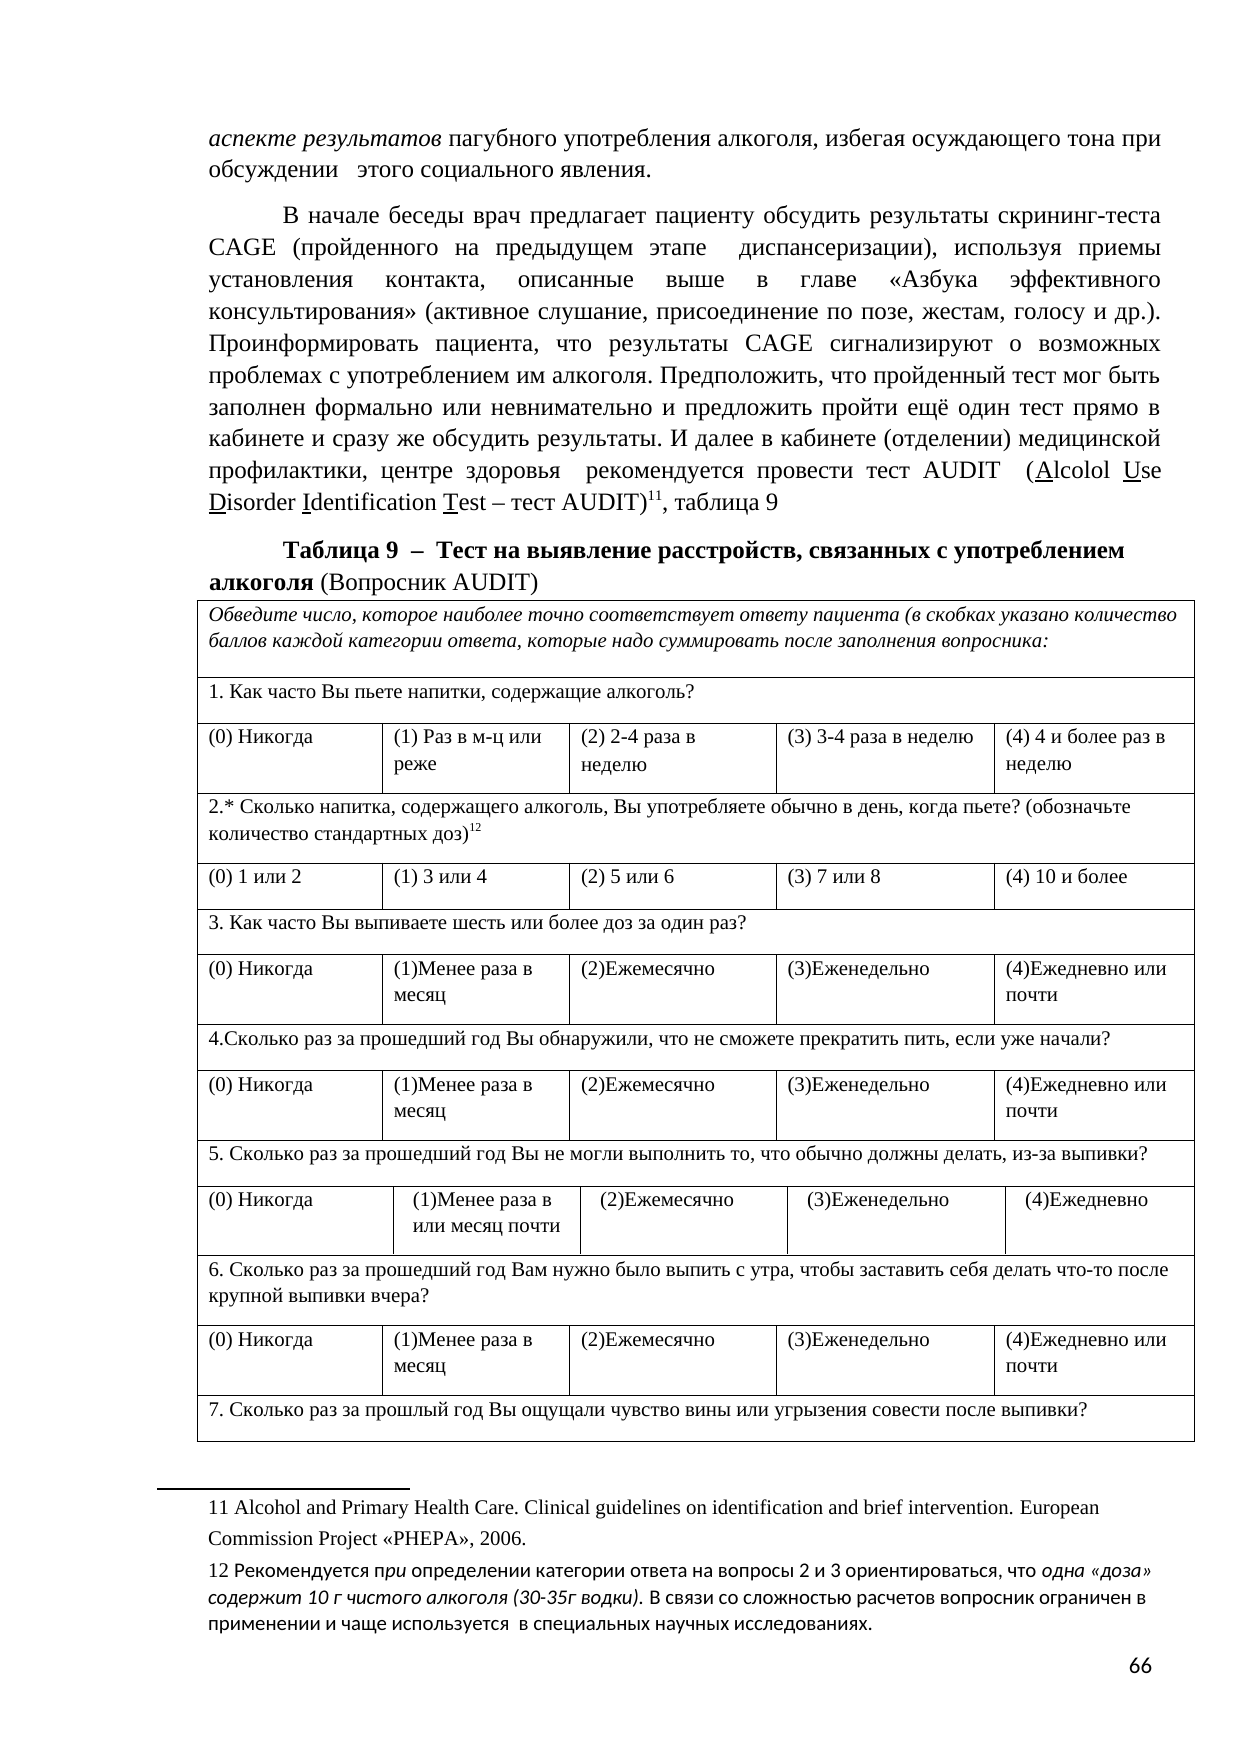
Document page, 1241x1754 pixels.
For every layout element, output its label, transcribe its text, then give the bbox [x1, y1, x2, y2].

table_cell (2)Ежемесячно [570, 1326, 776, 1395]
table_cell (1) Раз в м-ц или реже [383, 724, 569, 793]
table_header Обведите число, которое наиболее точно соответствует ответу пациента (в скобках указано количество баллов каждой категории ответа, которые надо суммировать после заполнения вопросника: [198, 601, 1194, 677]
table_cell 4.Сколько раз за прошедший год Вы обнаружили, что не сможете прекратить пить, если уже начали? [198, 1025, 1194, 1070]
table_cell (1)Менее раза в месяц [383, 1326, 569, 1395]
table_cell (4)Ежедневно или почти [995, 1326, 1194, 1395]
table_cell (4)Ежедневно или почти [995, 1071, 1194, 1140]
table_cell (1)Менее раза в месяц [383, 1071, 569, 1140]
table_cell 3. Как часто Вы выпиваете шесть или более доз за один раз? [198, 910, 1194, 954]
table_cell 5. Сколько раз за прошедший год Вы не могли выполнить то, что обычно должны делать, из-за выпивки? [198, 1141, 1194, 1186]
table_cell (2)Ежемесячно [570, 1071, 776, 1140]
table_cell (4)Ежедневно или почти [995, 955, 1194, 1024]
table_cell (0) Никогда (1)Менее раза в (2)Ежемесячно (3)Еженедельно (4)Ежедневно или месяц почти [198, 1187, 1194, 1255]
table_cell (3) 7 или 8 [777, 864, 994, 908]
table_cell (0) 1 или 2 [198, 864, 382, 908]
table_cell (2) 2-4 раза в неделю [570, 724, 776, 793]
table_cell (4) 4 и более раз в неделю [995, 724, 1194, 793]
text В начале беседы врач предлагает пациенту обсудить результаты скрининг-теста CAGE (пройденного на предыдущем этапе диспансеризации), используя приемы установления контакта, описанные выше в главе «Азбука эффективного консультирования» (активное слушание, присоединение по позе, жестам, голосу и др.). Проинформировать пациента, что результаты CAGE сигнализируют о возможных проблемах с употреблением им алкоголя. Предположить, что пройденный тест мог быть заполнен формально или невнимательно и предложить пройти ещё один тест прямо в кабинете и сразу же обсудить результаты. И далее в кабинете (отделении) медицинской профилактики, центре здоровья рекомендуется провести тест AUDIT (Alcolol Use Disorder Identification Test – тест AUDIT), таблица 9 [208, 200, 1162, 516]
table_cell 1. Как часто Вы пьете напитки, содержащие алкоголь? [198, 678, 1194, 723]
table_cell (0) Никогда [198, 724, 382, 793]
table_cell (2)Ежемесячно [570, 955, 776, 1024]
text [208, 123, 1162, 183]
table_cell (3) 3-4 раза в неделю [777, 724, 994, 793]
text Таблица 9 – Тест на выявление расстройств, связанных с употреблением алкоголя (Вопросник AUDIT) [209, 535, 1161, 596]
table_cell (4) 10 и более [995, 864, 1194, 908]
table_cell (3)Еженедельно [777, 1071, 994, 1140]
table_cell (2) 5 или 6 [570, 864, 776, 908]
table_cell (3)Еженедельно [777, 955, 994, 1024]
table_cell 7. Сколько раз за прошлый год Вы ощущали чувство вины или угрызения совести после выпивки? [198, 1396, 1194, 1441]
table_cell (0) Никогда [198, 955, 382, 1024]
table_cell (0) Никогда [198, 1326, 382, 1395]
table_cell (1) 3 или 4 [383, 864, 569, 908]
table_cell 2.* Сколько напитка, содержащего алкоголь, Вы употребляете обычно в день, когда пьете? (обозначьте количество стандартных доз) [198, 794, 1194, 863]
table_cell 6. Сколько раз за прошедший год Вам нужно было выпить с утра, чтобы заставить себя делать что-то после крупной выпивки вчера? [198, 1256, 1194, 1325]
table_cell (1)Менее раза в месяц [383, 955, 569, 1024]
table_cell (3)Еженедельно [777, 1326, 994, 1395]
table_cell (0) Никогда [198, 1071, 382, 1140]
